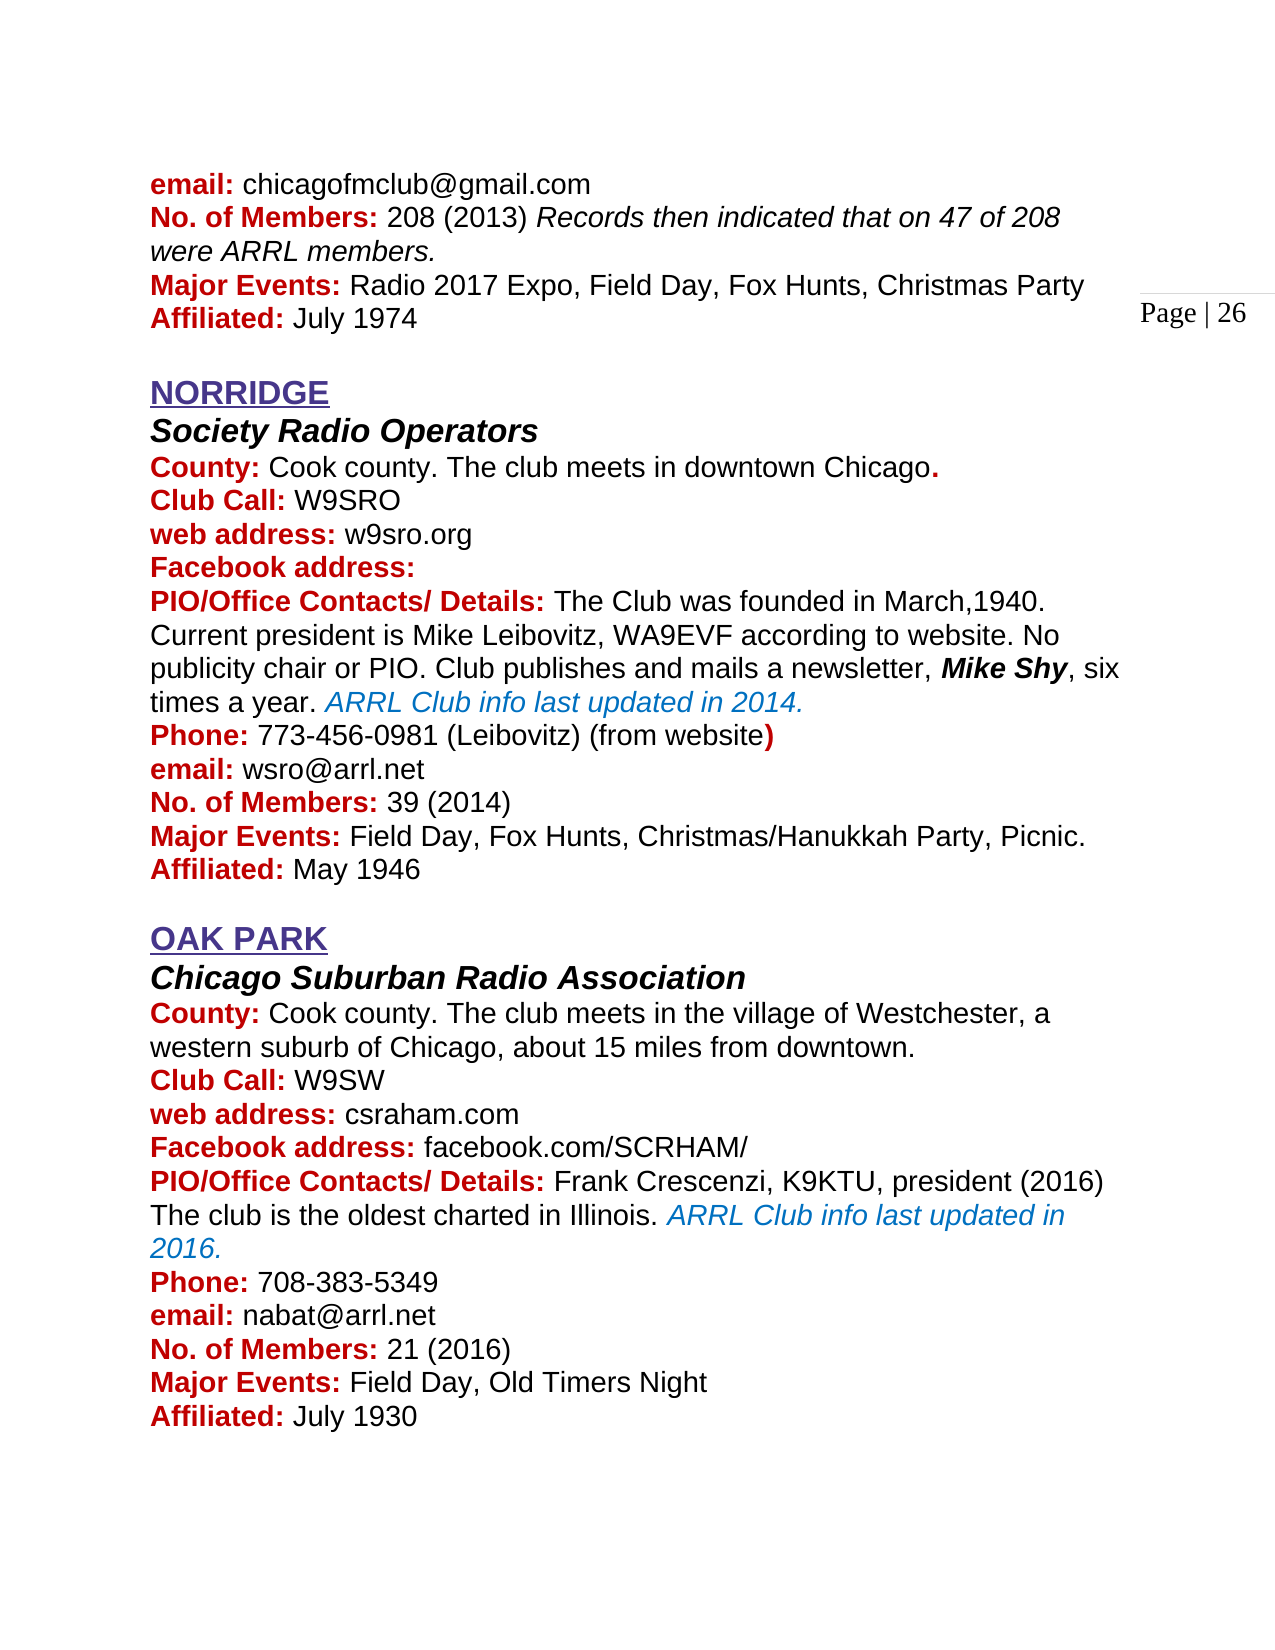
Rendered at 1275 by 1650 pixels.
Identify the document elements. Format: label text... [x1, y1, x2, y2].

text web address: w9sro.org [150, 517, 1125, 550]
text PIO/Office Contacts/ Details: Frank Crescenzi, K9KTU, president (2016) The club is the oldest charted in Illinois. ARRL Club info last updated in 2016. [150, 1164, 1125, 1264]
text Society Radio Operators [150, 411, 1125, 450]
text email: nabat@arrl.net [150, 1298, 1125, 1332]
text County: Cook county. The club meets in the village of Westchester, a western suburb of Chicago, about 15 miles from downtown. [150, 996, 1125, 1063]
text OAK PARK [150, 919, 1125, 958]
text Major Events: Field Day, Old Timers Night [150, 1365, 1125, 1399]
text No. of Members: 21 (2016) [150, 1332, 1125, 1365]
text Affiliated: July 1930 [150, 1399, 1125, 1432]
text Affiliated: July 1974 [150, 301, 1125, 334]
text County: Cook county. The club meets in downtown Chicago. [150, 450, 1125, 483]
text Club Call: W9SRO [150, 483, 1125, 517]
text Facebook address: facebook.com/SCRHAM/ [150, 1130, 1125, 1164]
text Affiliated: May 1946 [150, 852, 1125, 886]
text Phone: 773-456-0981 (Leibovitz) (from website) [150, 718, 1125, 752]
text Phone: 708-383-5349 [150, 1264, 1125, 1298]
text Major Events: Radio 2017 Expo, Field Day, Fox Hunts, Christmas Party [150, 267, 1125, 301]
text Chicago Suburban Radio Association [150, 958, 1125, 996]
text No. of Members: 39 (2014) [150, 785, 1125, 819]
text email: wsro@arrl.net [150, 752, 1125, 785]
text email: chicagofmclub@gmail.com [150, 167, 1125, 200]
text web address: csraham.com [150, 1097, 1125, 1130]
text PIO/Office Contacts/ Details: The Club was founded in March,1940. Current president is Mike Leibovitz, WA9EVF according to website. No publicity chair or PIO. Club publishes and mails a newsletter, Mike Shy, six times a year. ARRL Club info last updated in 2014. [150, 584, 1125, 718]
text Club Call: W9SW [150, 1063, 1125, 1097]
text Facebook address: [150, 550, 1125, 584]
text NORRIDGE [150, 373, 1125, 411]
text No. of Members: 208 (2013) Records then indicated that on 47 of 208 were ARRL members. [150, 200, 1125, 267]
text Major Events: Field Day, Fox Hunts, Christmas/Hanukkah Party, Picnic. [150, 819, 1125, 852]
